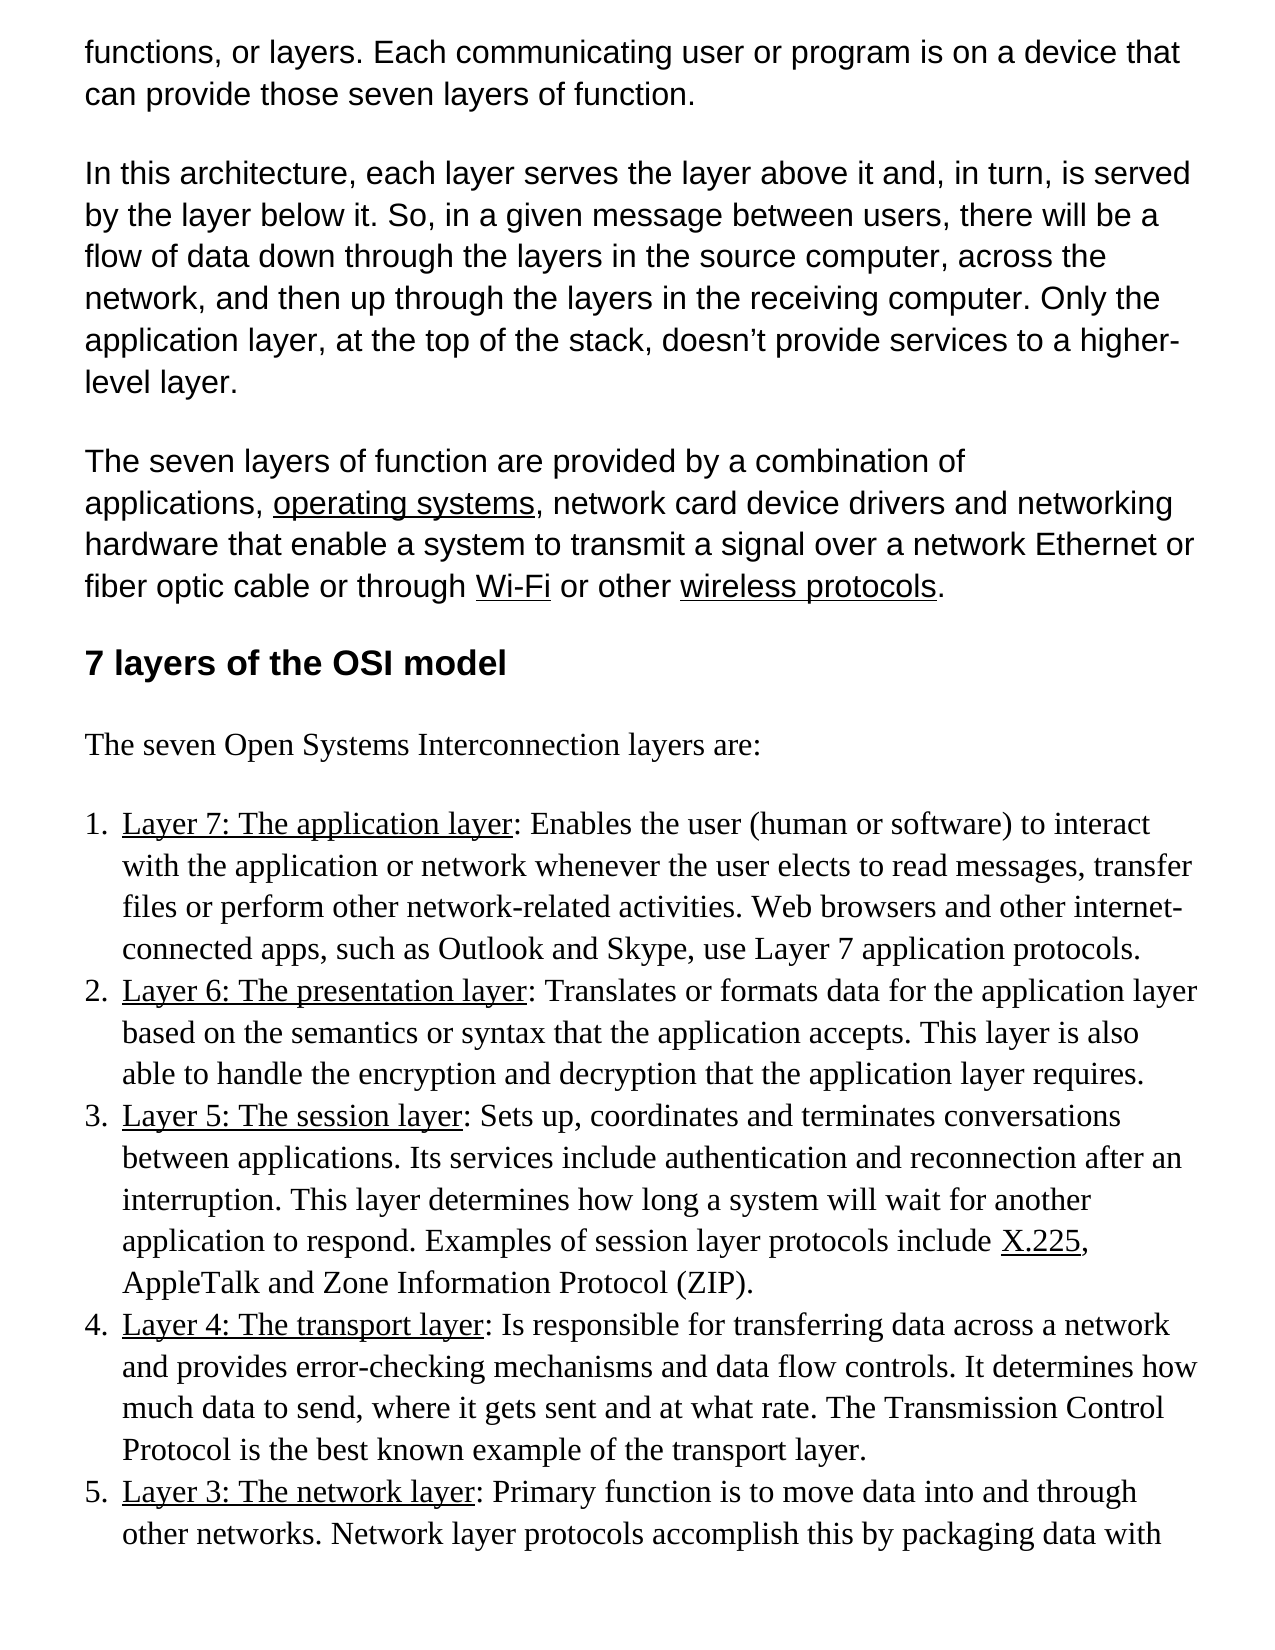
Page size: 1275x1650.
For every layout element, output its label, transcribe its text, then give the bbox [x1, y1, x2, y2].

list Layer 7: The application layer: Enables the user (human or software) to interact with the application or network whenever the user elects to read messages, transfer files or perform other network-related activities. Web browsers and other internet-connected apps, such as Outlook and Skype, use Layer 7 application protocols. [84, 799, 1200, 966]
text The seven layers of function are provided by a combination of applications, operating systems, network card device drivers and networking hardware that enable a system to transmit a signal over a network Ethernet or fiber optic cable or through Wi-Fi or other wireless protocols. [84, 437, 1200, 604]
list Layer 6: The presentation layer: Translates or formats data for the application layer based on the semantics or syntax that the application accepts. This layer is also able to handle the encryption and decryption that the application layer requires. [84, 966, 1200, 1092]
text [84, 28, 1200, 112]
list Layer 5: The session layer: Sets up, coordinates and terminates conversations between applications. Its services include authentication and reconnection after an interruption. This layer determines how long a system will wait for another application to respond. Examples of session layer protocols include X.225, AppleTalk and Zone Information Protocol (ZIP). [84, 1092, 1200, 1301]
list Layer 4: The transport layer: Is responsible for transferring data across a network and provides error-checking mechanisms and data flow controls. It determines how much data to send, where it gets sent and at what rate. The Transmission Control Protocol is the best known example of the transport layer. [84, 1301, 1200, 1468]
text 7 layers of the OSI model [84, 642, 1200, 683]
text The seven Open Systems Interconnection layers are: [84, 720, 1200, 762]
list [84, 1468, 1200, 1551]
text In this architecture, each layer serves the layer above it and, in turn, is served by the layer below it. So, in a given message between users, there will be a flow of data down through the layers in the source computer, across the network, and then up through the layers in the receiving computer. Only the application layer, at the top of the stack, doesn’t provide services to a higher-level layer. [84, 149, 1200, 400]
